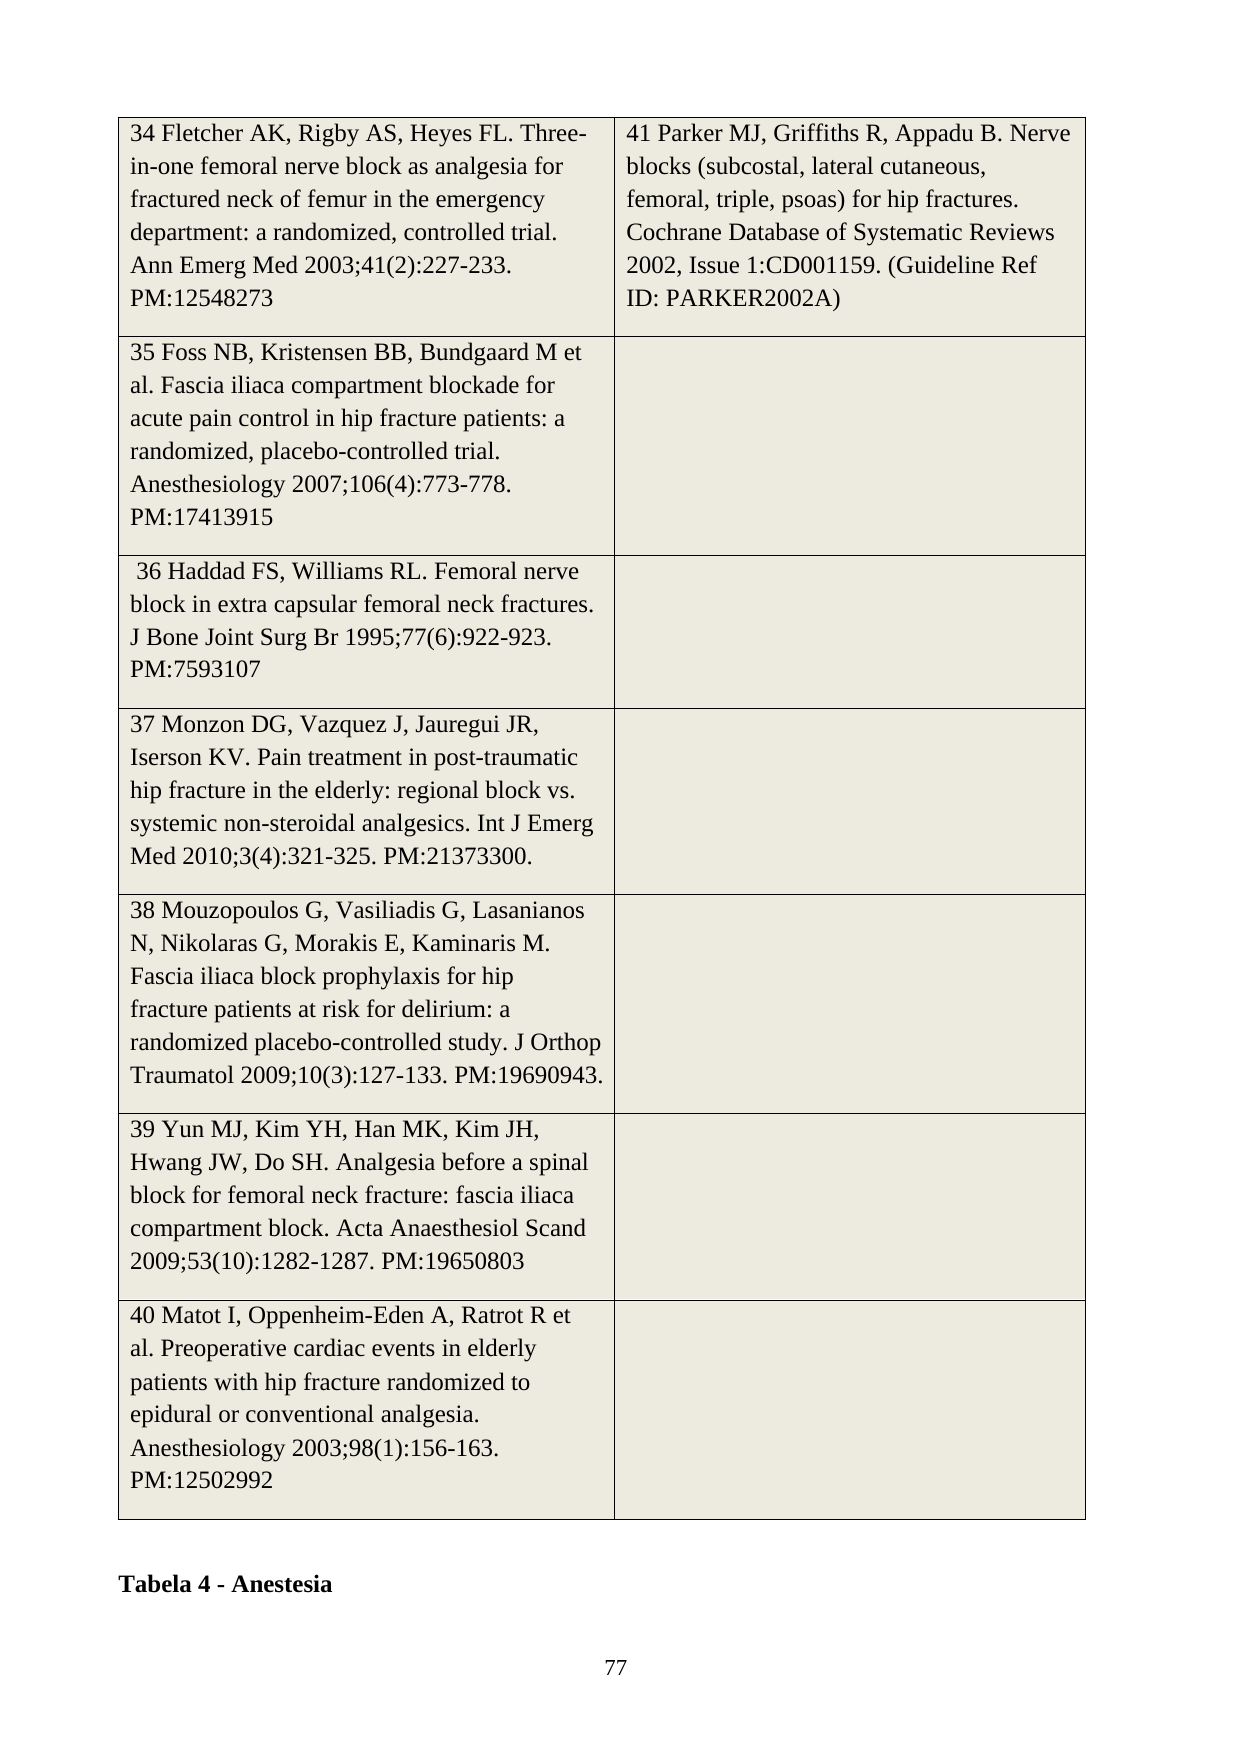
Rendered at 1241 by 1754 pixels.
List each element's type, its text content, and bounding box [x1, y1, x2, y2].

table_cell 37 Monzon DG, Vazquez J, Jauregui JR, Iserson KV. Pain treatment in post-traumatic hip fracture in the elderly: regional block vs. systemic non-steroidal analgesics. Int J Emerg Med 2010;3(4):321-325. PM:21373300. [119, 709, 614, 894]
table_cell [615, 1301, 1085, 1519]
table_cell 38 Mouzopoulos G, Vasiliadis G, Lasanianos N, Nikolaras G, Morakis E, Kaminaris M. Fascia iliaca block prophylaxis for hip fracture patients at risk for delirium: a randomized placebo-controlled study. J Orthop Traumatol 2009;10(3):127-133. PM:19690943. [119, 895, 614, 1113]
table_cell 35 Foss NB, Kristensen BB, Bundgaard M et al. Fascia iliaca compartment blockade for acute pain control in hip fracture patients: a randomized, placebo-controlled trial. Anesthesiology 2007;106(4):773-778. PM:17413915 [119, 337, 614, 555]
table_cell [615, 337, 1085, 555]
table_header 34 Fletcher AK, Rigby AS, Heyes FL. Three- in-one femoral nerve block as analgesia for fractured neck of femur in the emergency department: a randomized, controlled trial. Ann Emerg Med 2003;41(2):227-233. PM:12548273 [119, 118, 614, 336]
table_cell [615, 556, 1085, 708]
table_cell 40 Matot I, Oppenheim-Eden A, Ratrot R et al. Preoperative cardiac events in elderly patients with hip fracture randomized to epidural or conventional analgesia. Anesthesiology 2003;98(1):156-163. PM:12502992 [119, 1301, 614, 1519]
table_header 41 Parker MJ, Griffiths R, Appadu B. Nerve blocks (subcostal, lateral cutaneous, femoral, triple, psoas) for hip fractures. Cochrane Database of Systematic Reviews 2002, Issue 1:CD001159. (Guideline Ref ID: PARKER2002A) [615, 118, 1085, 336]
table_cell 39 Yun MJ, Kim YH, Han MK, Kim JH, Hwang JW, Do SH. Analgesia before a spinal block for femoral neck fracture: fascia iliaca compartment block. Acta Anaesthesiol Scand 2009;53(10):1282-1287. PM:19650803 [119, 1114, 614, 1299]
text Tabela 4 - Anestesia [118, 1569, 1165, 1598]
table_cell 36 Haddad FS, Williams RL. Femoral nerve block in extra capsular femoral neck fractures. J Bone Joint Surg Br 1995;77(6):922-923. PM:7593107 [119, 556, 614, 708]
table_cell [615, 709, 1085, 894]
table_cell [615, 1114, 1085, 1299]
table_cell [615, 895, 1085, 1113]
